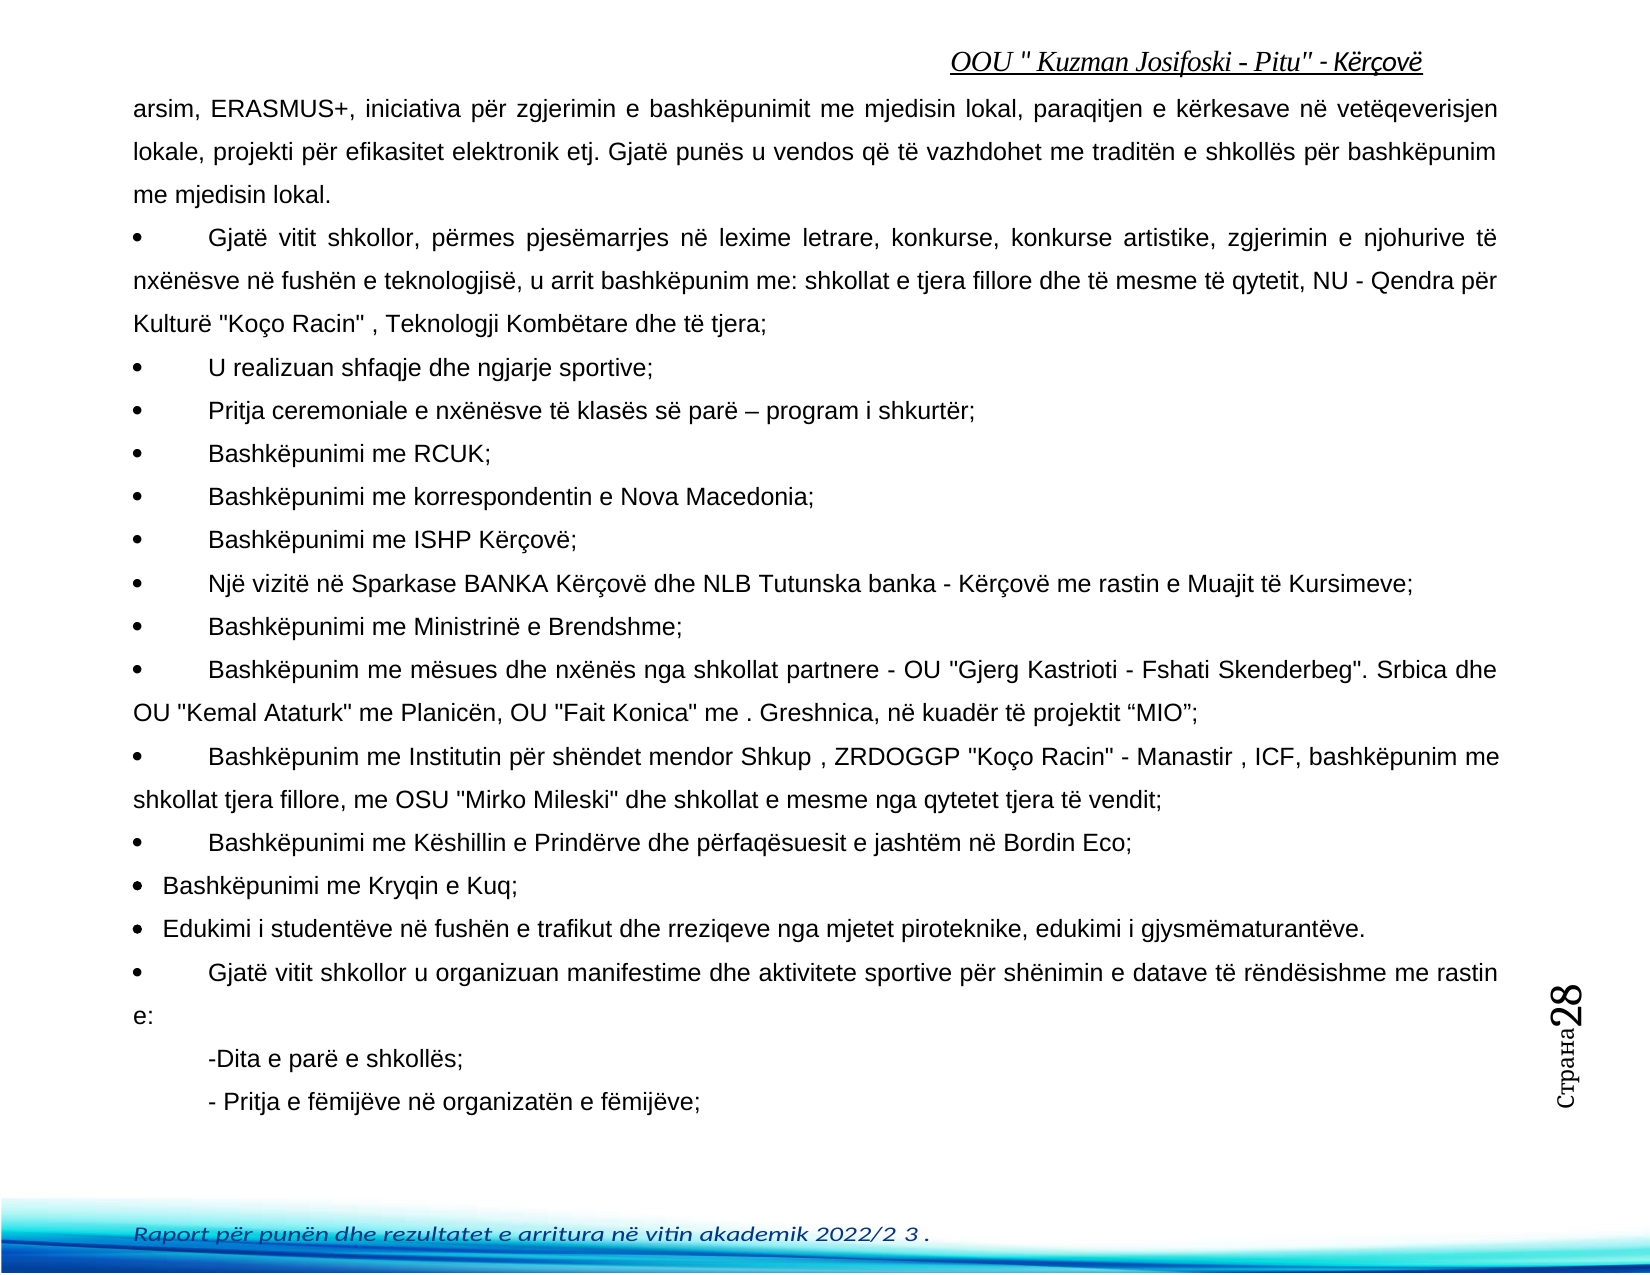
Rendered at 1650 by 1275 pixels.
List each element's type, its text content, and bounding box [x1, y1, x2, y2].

list Bashkëpunim me Institutin për shëndet mendor Shkup , ZRDOGGP "Koço Racin" - Manastir , ICF, bashkëpunim me shkollat tjera fillore, me OSU "Mirko Mileski" dhe shkollat e mesme nga qytetet tjera të vendit; [133, 742, 1500, 813]
picture [291, 1232, 297, 1239]
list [133, 94, 1500, 209]
list U realizuan shfaqje dhe ngjarje sportive; [133, 353, 1500, 381]
list Bashkëpunimi me Kryqin e Kuq; [133, 871, 1500, 900]
list Gjatë vitit shkollor u organizuan manifestime dhe aktivitete sportive për shënimin e datave të rëndësishme me rastin e: [133, 958, 1500, 1029]
list Edukimi i studentëve në fushën e trafikut dhe rreziqeve nga mjetet piroteknike, edukimi i gjysmëmaturantëve. [133, 914, 1500, 943]
list Bashkëpunimi me RCUK; [133, 439, 1500, 468]
list Bashkëpunimi me korrespondentin e Nova Macedonia; [133, 482, 1500, 511]
list Bashkëpunimi me Ministrinë e Brendshme; [133, 612, 1500, 641]
list Pritja ceremoniale e nxënësve të klasës së parë – program i shkurtër; [133, 396, 1500, 425]
picture [1, 1198, 1650, 1273]
list Gjatë vitit shkollor, përmes pjesëmarrjes në lexime letrare, konkurse, konkurse artistike, zgjerimin e njohurive të nxënësve në fushën e teknologjisë, u arrit bashkëpunim me: shkollat e tjera fillore dhe të mesme të qytetit, NU - Qendra për Kulturë "Koço Racin" , Teknologji Kombëtare dhe të tjera; [133, 223, 1500, 338]
picture [179, 1232, 187, 1237]
list Bashkëpunim me mësues dhe nxënës nga shkollat partnere - OU "Gjerg Kastrioti - Fshati Skenderbeg". Srbica dhe OU "Kemal Ataturk" me Planicën, OU "Fait Konica" me . Greshnica, në kuadër të projektit “MIO”; [133, 655, 1500, 727]
picture [354, 1232, 360, 1239]
list Bashkëpunimi me ISHP Kërçovë; [133, 526, 1500, 554]
list - Pritja e fëmijëve në organizatën e fëmijëve; [133, 1087, 1500, 1116]
picture [449, 1232, 457, 1239]
list -Dita e parë e shkollës; [133, 1044, 1500, 1073]
picture [318, 1232, 324, 1239]
list Një vizitë në Sparkase BANKA Kërçovë dhe NLB Tutunska banka - Kërçovë me rastin e Muajit të Kursimeve; [133, 569, 1500, 598]
list Bashkëpunimi me Këshillin e Prindërve dhe përfaqësuesit e jashtëm në Bordin Eco; [133, 828, 1500, 857]
picture [337, 1232, 344, 1239]
